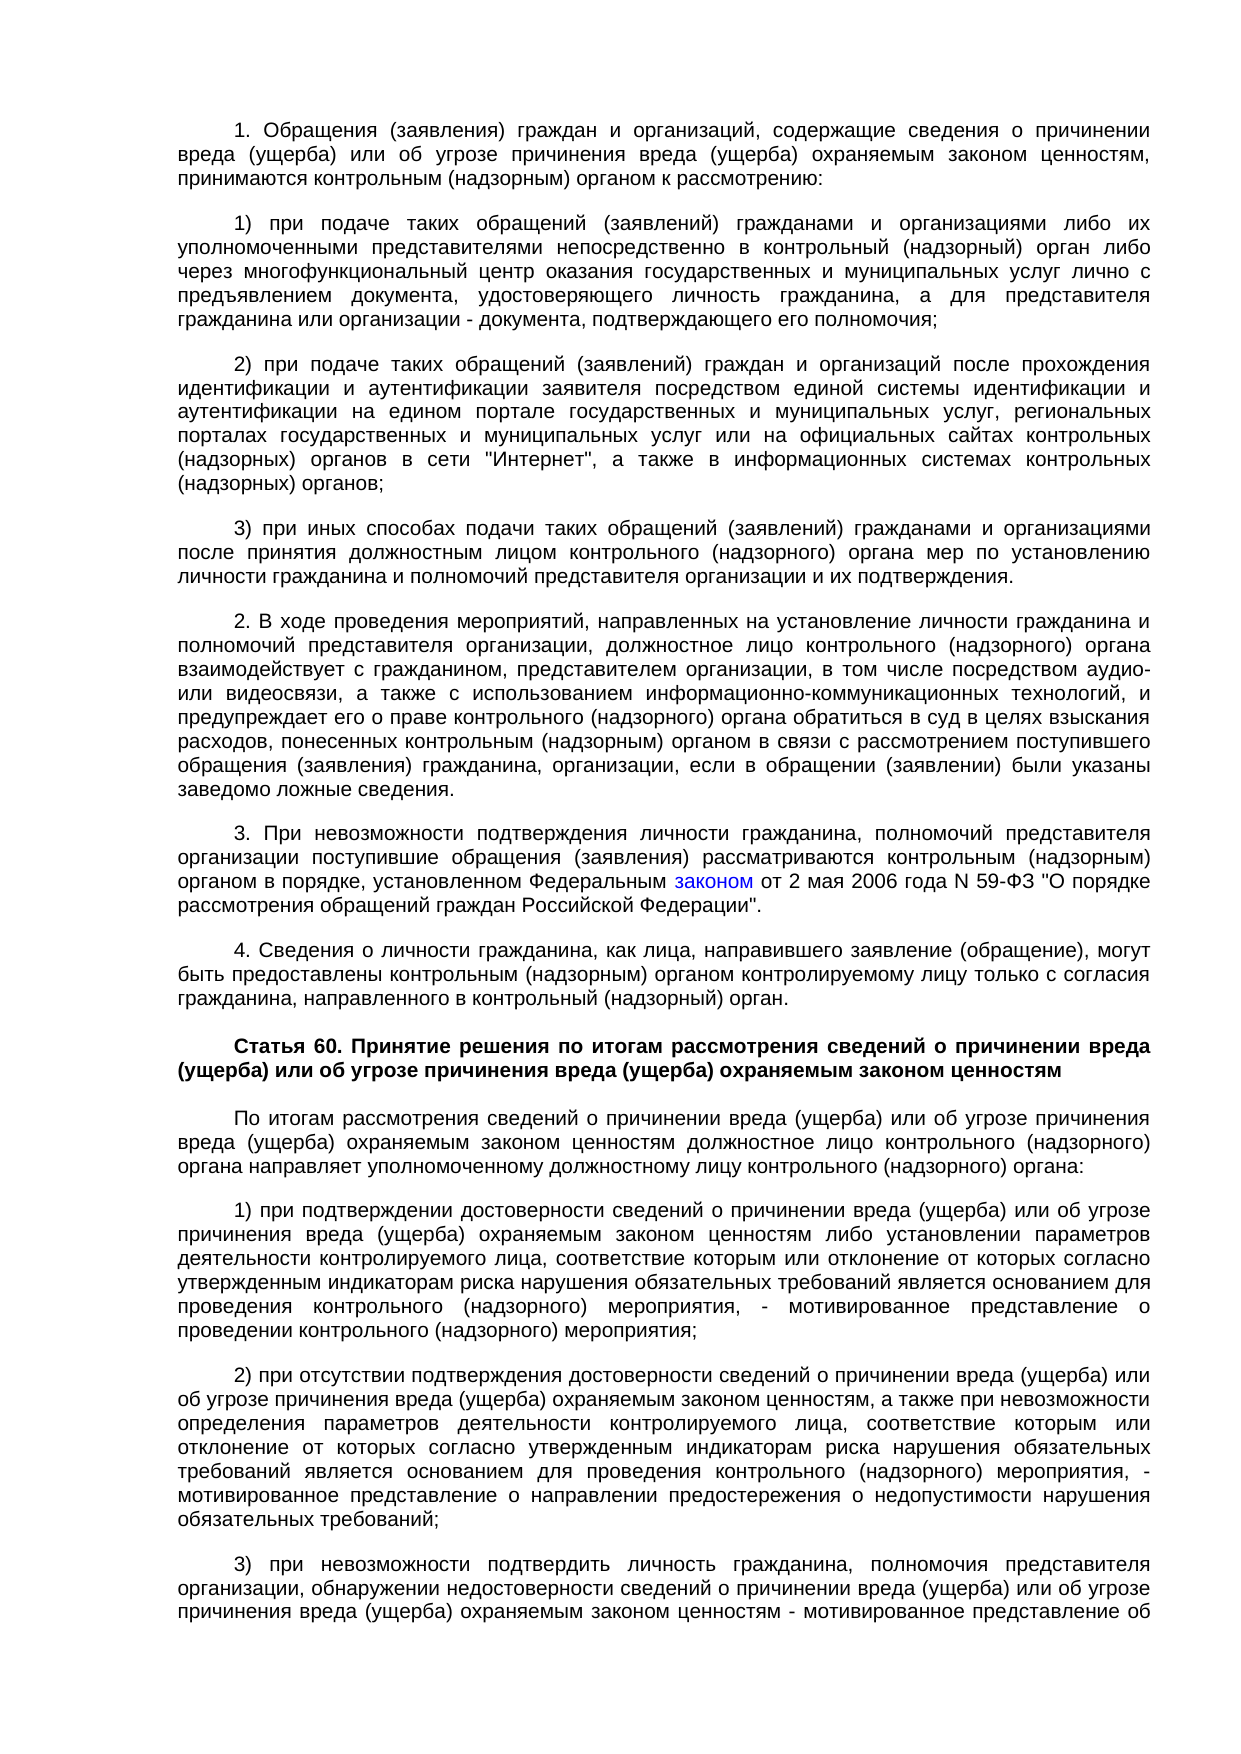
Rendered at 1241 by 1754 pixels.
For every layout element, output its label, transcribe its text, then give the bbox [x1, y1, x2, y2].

title Статья 60. Принятие решения по итогам рассмотрения сведений о причинении вреда (ущерба) или об угрозе причинения вреда (ущерба) охраняемым законом ценностям [177, 1034, 1152, 1082]
text 2. В ходе проведения мероприятий, направленных на установление личности гражданина и полномочий представителя организации, должностное лицо контрольного (надзорного) органа взаимодействует с гражданином, представителем организации, в том числе посредством аудио- или видеосвязи, а также с использованием информационно-коммуникационных технологий, и предупреждает его о праве контрольного (надзорного) органа обратиться в суд в целях взыскания расходов, понесенных контрольным (надзорным) органом в связи с рассмотрением поступившего обращения (заявления) гражданина, организации, если в обращении (заявлении) были указаны заведомо ложные сведения. [177, 609, 1152, 800]
text 1) при подаче таких обращений (заявлений) гражданами и организациями либо их уполномоченными представителями непосредственно в контрольный (надзорный) орган либо через многофункциональный центр оказания государственных и муниципальных услуг лично с предъявлением документа, удостоверяющего личность гражданина, а для представителя гражданина или организации - документа, подтверждающего его полномочия; [177, 211, 1152, 331]
text 2) при отсутствии подтверждения достоверности сведений о причинении вреда (ущерба) или об угрозе причинения вреда (ущерба) охраняемым законом ценностям, а также при невозможности определения параметров деятельности контролируемого лица, соответствие которым или отклонение от которых согласно утвержденным индикаторам риска нарушения обязательных требований является основанием для проведения контрольного (надзорного) мероприятия, - мотивированное представление о направлении предостережения о недопустимости нарушения обязательных требований; [177, 1363, 1152, 1531]
text По итогам рассмотрения сведений о причинении вреда (ущерба) или об угрозе причинения вреда (ущерба) охраняемым законом ценностям должностное лицо контрольного (надзорного) органа направляет уполномоченному должностному лицу контрольного (надзорного) органа: [177, 1106, 1152, 1177]
text 2) при подаче таких обращений (заявлений) граждан и организаций после прохождения идентификации и аутентификации заявителя посредством единой системы идентификации и аутентификации на едином портале государственных и муниципальных услуг, региональных порталах государственных и муниципальных услуг или на официальных сайтах контрольных (надзорных) органов в сети "Интернет", а также в информационных системах контрольных (надзорных) органов; [177, 351, 1152, 495]
text 3) при иных способах подачи таких обращений (заявлений) гражданами и организациями после принятия должностным лицом контрольного (надзорного) органа мер по установлению личности гражданина и полномочий представителя организации и их подтверждения. [177, 516, 1152, 588]
text 4. Сведения о личности гражданина, как лица, направившего заявление (обращение), могут быть предоставлены контрольным (надзорным) органом контролируемому лицу только с согласия гражданина, направленного в контрольный (надзорный) орган. [177, 938, 1152, 1010]
text 3. При невозможности подтверждения личности гражданина, полномочий представителя организации поступившие обращения (заявления) рассматриваются контрольным (надзорным) органом в порядке, установленном Федеральным законом от 2 мая 2006 года N 59-ФЗ "О порядке рассмотрения обращений граждан Российской Федерации". [177, 821, 1152, 917]
text 1) при подтверждении достоверности сведений о причинении вреда (ущерба) или об угрозе причинения вреда (ущерба) охраняемым законом ценностям либо установлении параметров деятельности контролируемого лица, соответствие которым или отклонение от которых согласно утвержденным индикаторам риска нарушения обязательных требований является основанием для проведения контрольного (надзорного) мероприятия, - мотивированное представление о проведении контрольного (надзорного) мероприятия; [177, 1198, 1152, 1342]
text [177, 1551, 1152, 1623]
text 1. Обращения (заявления) граждан и организаций, содержащие сведения о причинении вреда (ущерба) или об угрозе причинения вреда (ущерба) охраняемым законом ценностям, принимаются контрольным (надзорным) органом к рассмотрению: [177, 118, 1152, 190]
